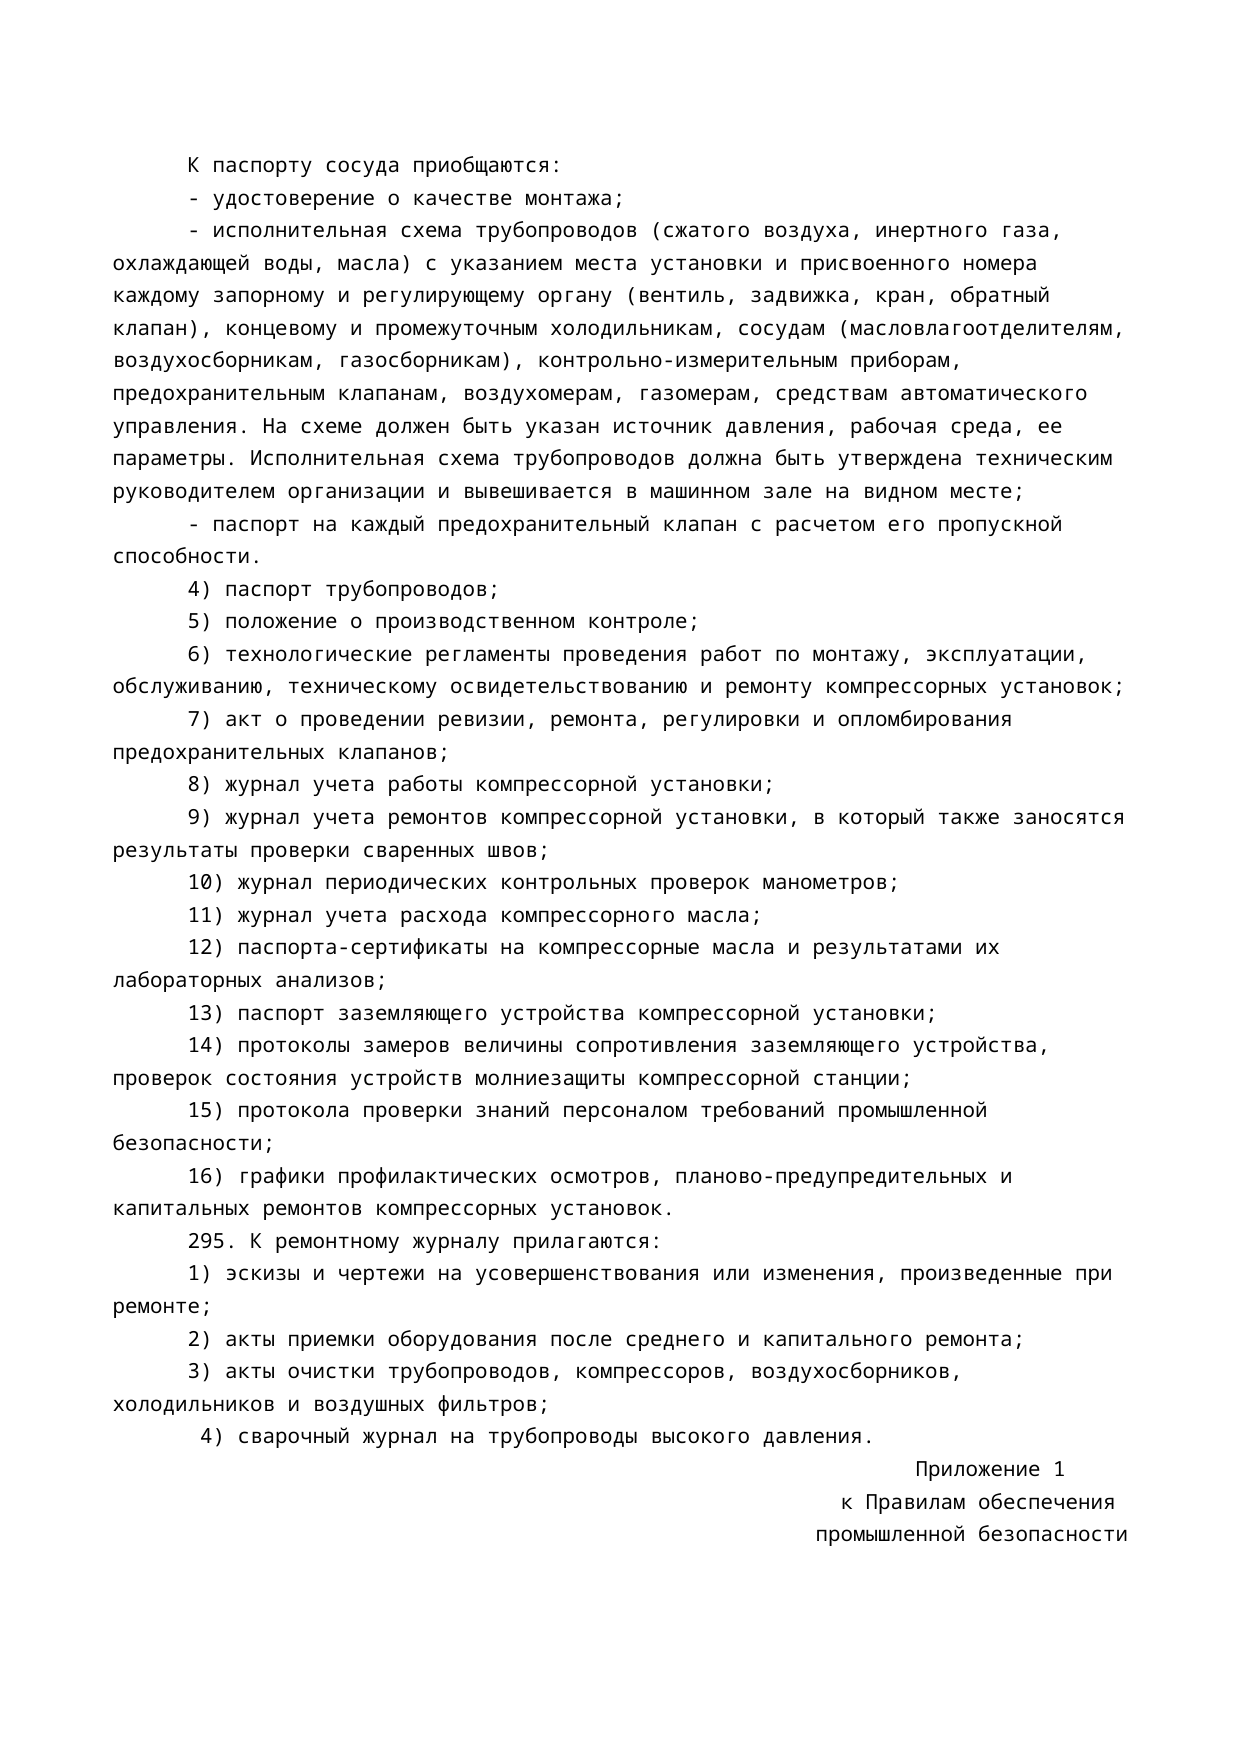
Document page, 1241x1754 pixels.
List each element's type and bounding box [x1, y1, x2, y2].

text [112, 150, 1128, 1450]
text [112, 1454, 1128, 1548]
